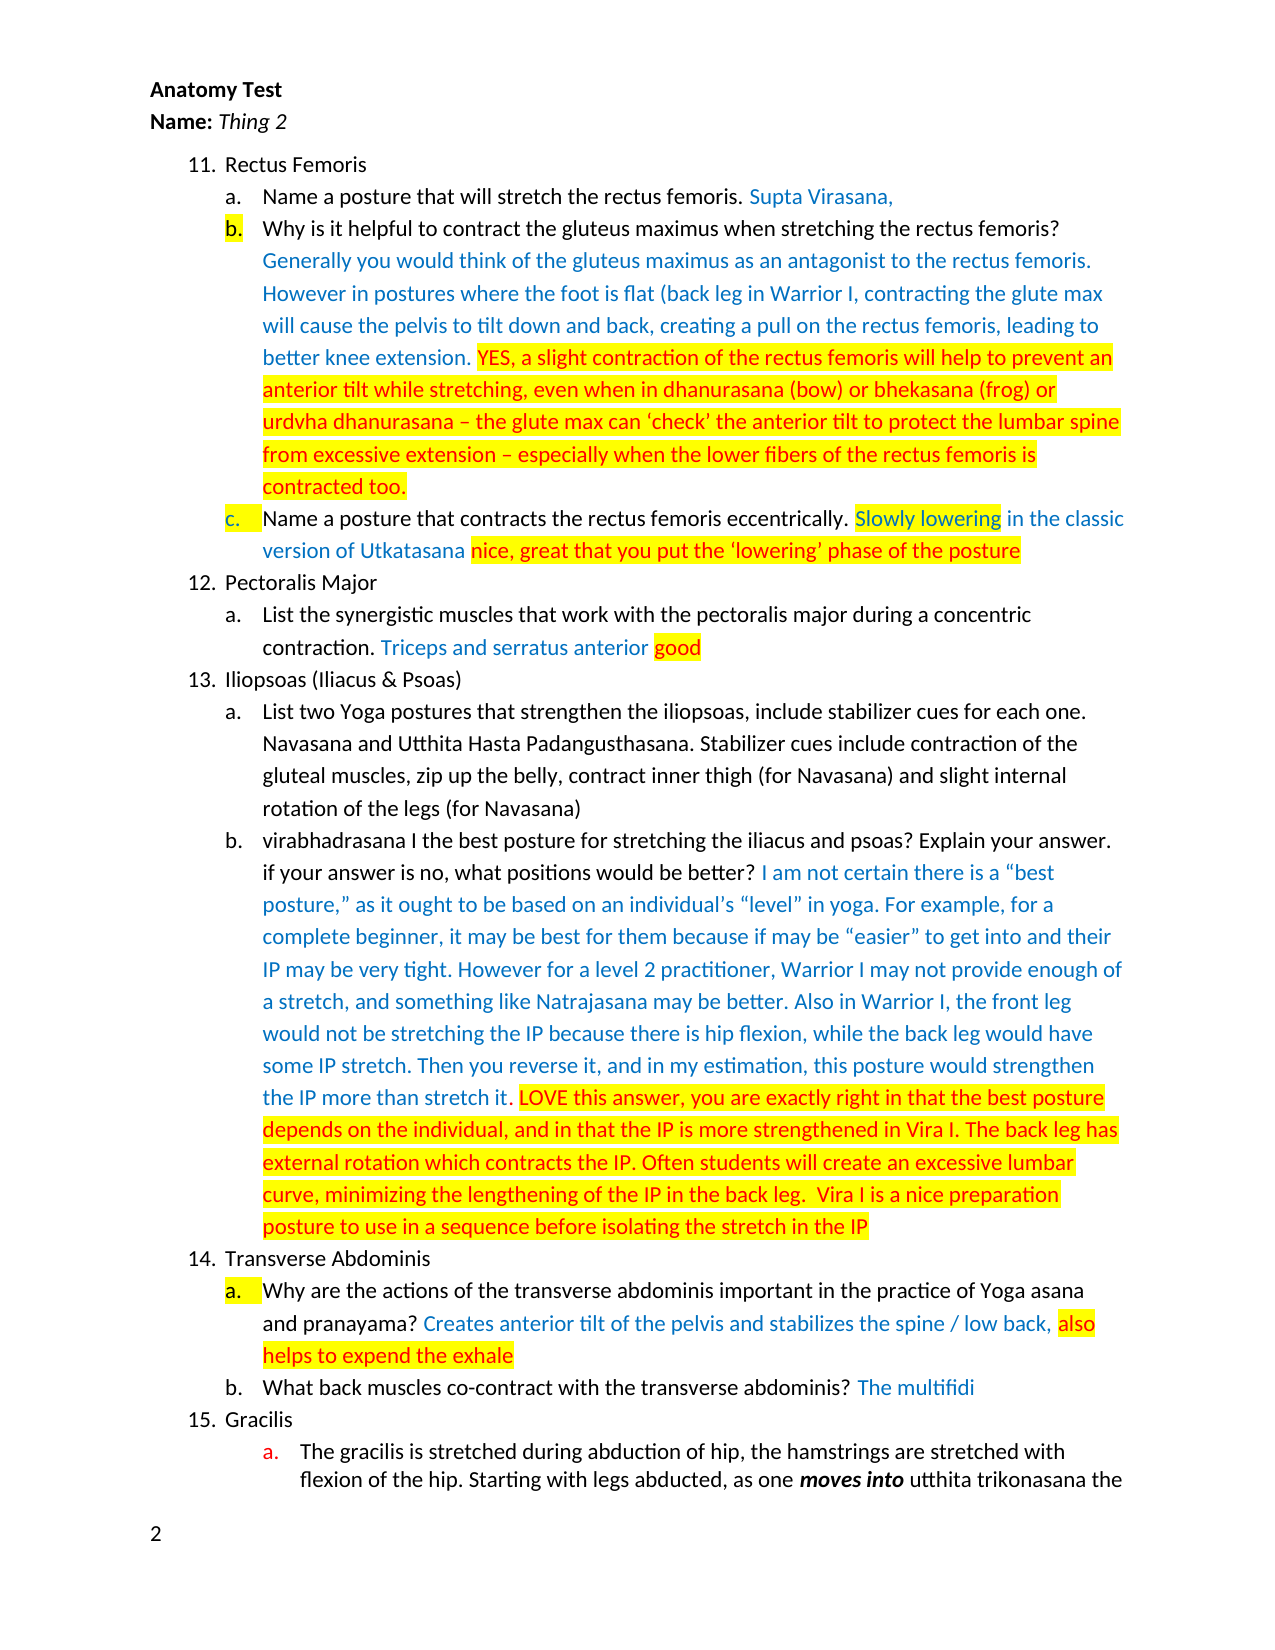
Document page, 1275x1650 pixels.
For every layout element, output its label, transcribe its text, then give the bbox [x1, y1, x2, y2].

list Name a posture that contracts the rectus femoris eccentrically. Slowly lowering in the classic version of Utkatasana nice, great that you put the ‘lowering’ phase of the posture [225, 504, 1125, 564]
list virabhadrasana I the best posture for stretching the iliacus and psoas? Explain your answer. if your answer is no, what positions would be better? I am not certain there is a “best posture,” as it ought to be based on an individual’s “level” in yoga. For example, for a complete beginner, it may be best for them because if may be “easier” to get into and their IP may be very tight. However for a level 2 practitioner, Warrior I may not provide enough of a stretch, and something like Natrajasana may be better. Also in Warrior I, the front leg would not be stretching the IP because there is hip flexion, while the back leg would have some IP stretch. Then you reverse it, and in my estimation, this posture would strengthen the IP more than stretch it. LOVE this answer, you are exactly right in that the best posture depends on the individual, and in that the IP is more strengthened in Vira I. The back leg has external rotation which contracts the IP. Often students will create an excessive lumbar curve, minimizing the lengthening of the IP in the back leg. Vira I is a nice preparation posture to use in a sequence before isolating the stretch in the IP [225, 826, 1125, 1240]
list Iliopsoas (Iliacus & Psoas) [187, 665, 1125, 693]
list Pectoralis Major [187, 568, 1125, 596]
list List the synergistic muscles that work with the pectoralis major during a concentric contraction. Triceps and serratus anterior good [225, 601, 1125, 661]
list List two Yoga postures that strengthen the iliopsoas, include stabilizer cues for each one. Navasana and Utthita Hasta Padangusthasana. Stabilizer cues include contraction of the gluteal muscles, zip up the belly, contract inner thigh (for Navasana) and slight internal rotation of the legs (for Navasana) [225, 697, 1125, 822]
list Why are the actions of the transverse abdominis important in the practice of Yoga asana and pranayama? Creates anterior tilt of the pelvis and stabilizes the spine / low back, also helps to expend the exhale [225, 1277, 1125, 1369]
list Rectus Femoris [187, 150, 1125, 178]
list Gracilis [187, 1405, 1125, 1433]
list Name a posture that will stretch the rectus femoris. Supta Virasana, [225, 182, 1125, 210]
list Why is it helpful to contract the gluteus maximus when stretching the rectus femoris? Generally you would think of the gluteus maximus as an antagonist to the rectus femoris. However in postures where the foot is flat (back leg in Warrior I, contracting the glute max will cause the pelvis to tilt down and back, creating a pull on the rectus femoris, leading to better knee extension. YES, a slight contraction of the rectus femoris will help to prevent an anterior tilt while stretching, even when in dhanurasana (bow) or bhekasana (frog) or urdvha dhanurasana – the glute max can ‘check’ the anterior tilt to protect the lumbar spine from excessive extension – especially when the lower fibers of the rectus femoris is contracted too. [225, 214, 1125, 500]
list What back muscles co-contract with the transverse abdominis? The multifidi [225, 1373, 1125, 1401]
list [262, 1437, 1125, 1493]
list Transverse Abdominis [187, 1244, 1125, 1272]
